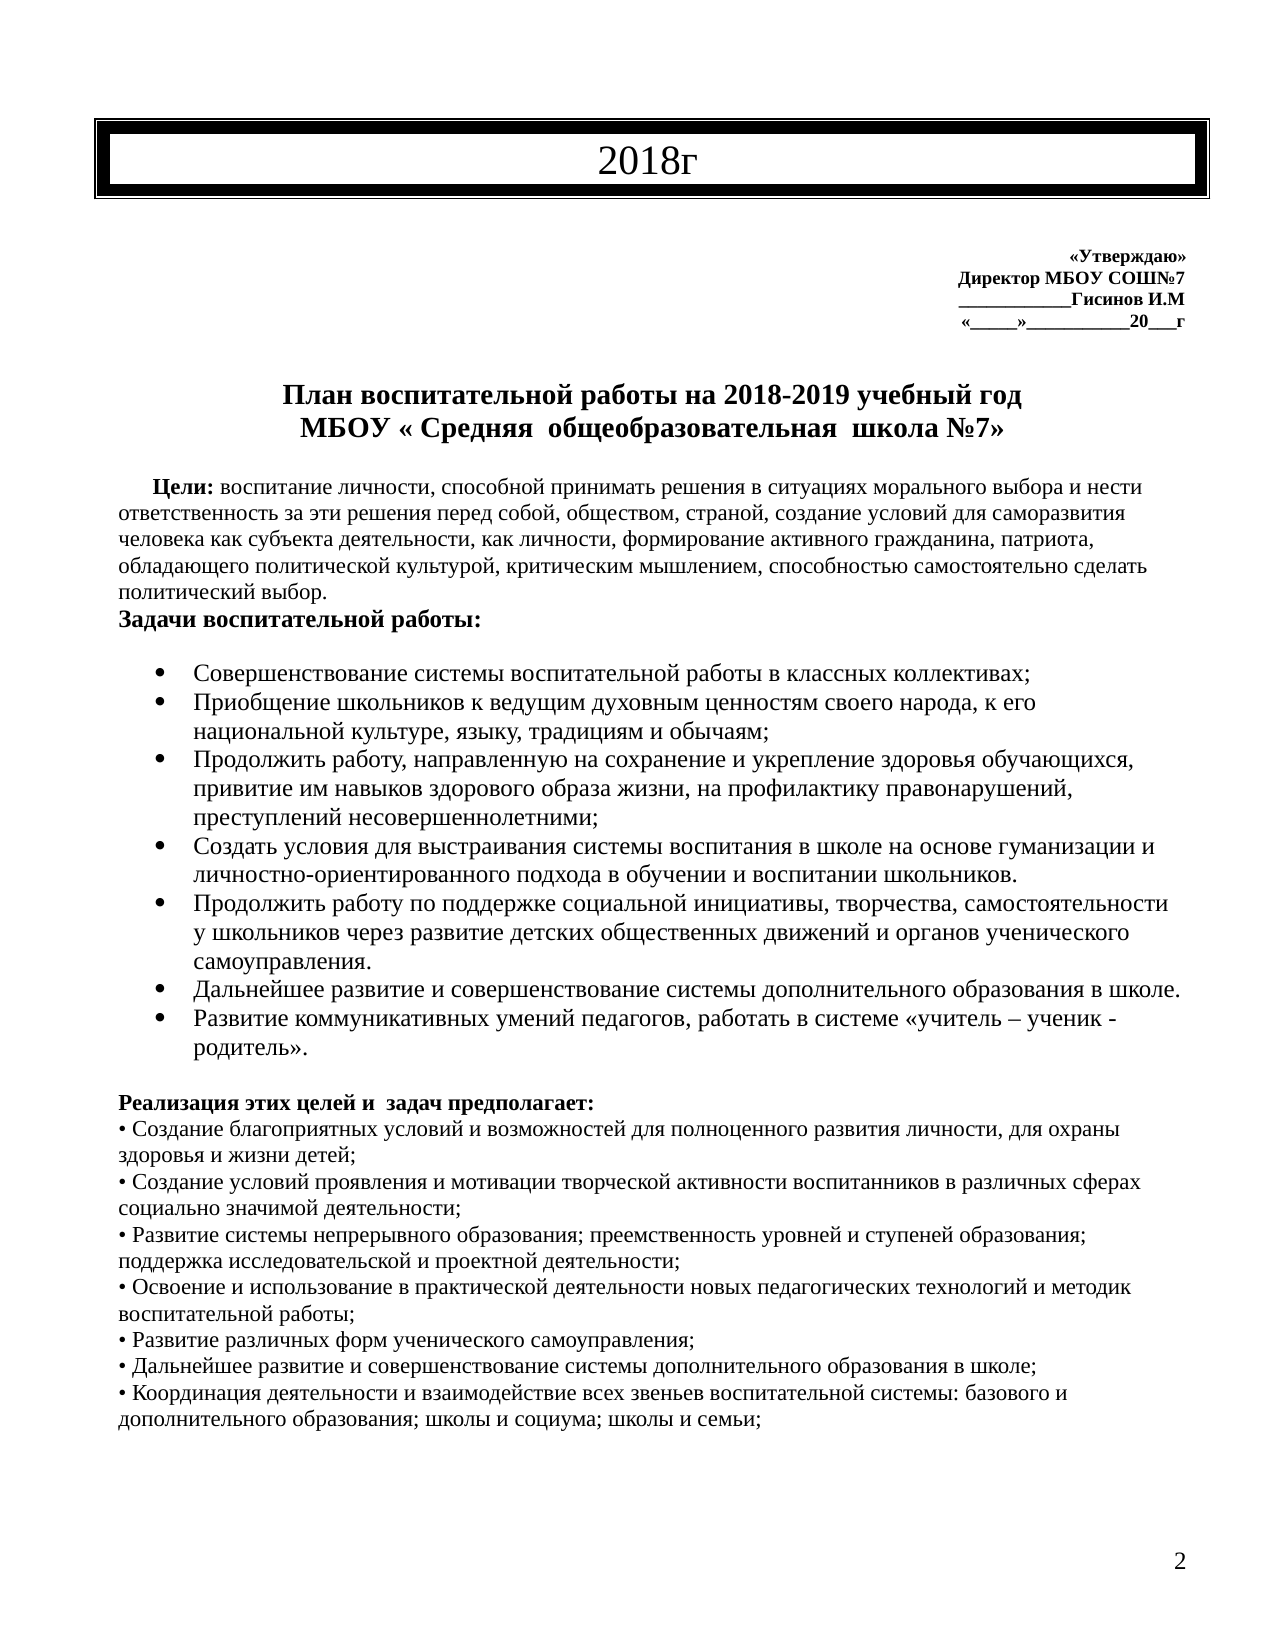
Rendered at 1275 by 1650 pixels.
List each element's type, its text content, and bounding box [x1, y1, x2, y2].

list Продолжить работу, направленную на сохранение и укрепление здоровья обучающихся, привитие им навыков здорового образа жизни, на профилактику правонарушений, преступлений несовершеннолетними; [156, 744, 1186, 831]
list Совершенствование системы воспитательной работы в классных коллективах; [156, 658, 1186, 687]
text «_____»___________20___г [118, 310, 1186, 331]
list Создать условия для выстраивания системы воспитания в школе на основе гуманизации и личностно-ориентированного подхода в обучении и воспитании школьников. [156, 831, 1186, 888]
list Продолжить работу по поддержке социальной инициативы, творчества, самостоятельности у школьников через развитие детских общественных движений и органов ученического самоуправления. [156, 888, 1186, 974]
text • Координация деятельности и взаимодействие всех звеньев воспитательной системы: базового и [118, 1379, 1186, 1405]
text Цели: воспитание личности, способной принимать решения в ситуациях морального выбора и нести ответственность за эти решения перед собой, обществом, страной, создание условий для саморазвития человека как субъекта деятельности, как личности, формирование активного гражданина, патриота, обладающего политической культурой, критическим мышлением, способностью самостоятельно сделать политический выбор. [118, 473, 1186, 604]
list Приобщение школьников к ведущим духовным ценностям своего народа, к его национальной культуре, языку, традициям и обычаям; [156, 687, 1186, 744]
text ____________Гисинов И.М [118, 288, 1186, 310]
text «Утверждаю» [118, 245, 1186, 267]
text дополнительного образования; школы и социума; школы и семьи; [118, 1405, 1186, 1431]
text • Дальнейшее развитие и совершенствование системы дополнительного образования в школе; [118, 1352, 1186, 1379]
text Задачи воспитательной работы: [118, 604, 1186, 633]
text • Развитие системы непрерывного образования; преемственность уровней и ступеней образования; поддержка исследовательской и проектной деятельности; [118, 1221, 1186, 1273]
text План воспитательной работы на 2018-2019 учебный год МБОУ « Средняя общеобразовательная школа №7» [118, 377, 1186, 444]
text Реализация этих целей и задач предполагает: [118, 1089, 1186, 1115]
text Директор МБОУ СОШ№7 [118, 267, 1186, 288]
text • Создание условий проявления и мотивации творческой активности воспитанников в различных сферах социально значимой деятельности; [118, 1168, 1186, 1221]
list Дальнейшее развитие и совершенствование системы дополнительного образования в школе. [156, 974, 1186, 1003]
list Развитие коммуникативных умений педагогов, работать в системе «учитель – ученик - родитель». [156, 1003, 1186, 1061]
text • Создание благоприятных условий и возможностей для полноценного развития личности, для охраны здоровья и жизни детей; [118, 1115, 1186, 1168]
text • Развитие различных форм ученического самоуправления; [118, 1326, 1186, 1352]
text • Освоение и использование в практической деятельности новых педагогических технологий и методик воспитательной работы; [118, 1273, 1186, 1326]
